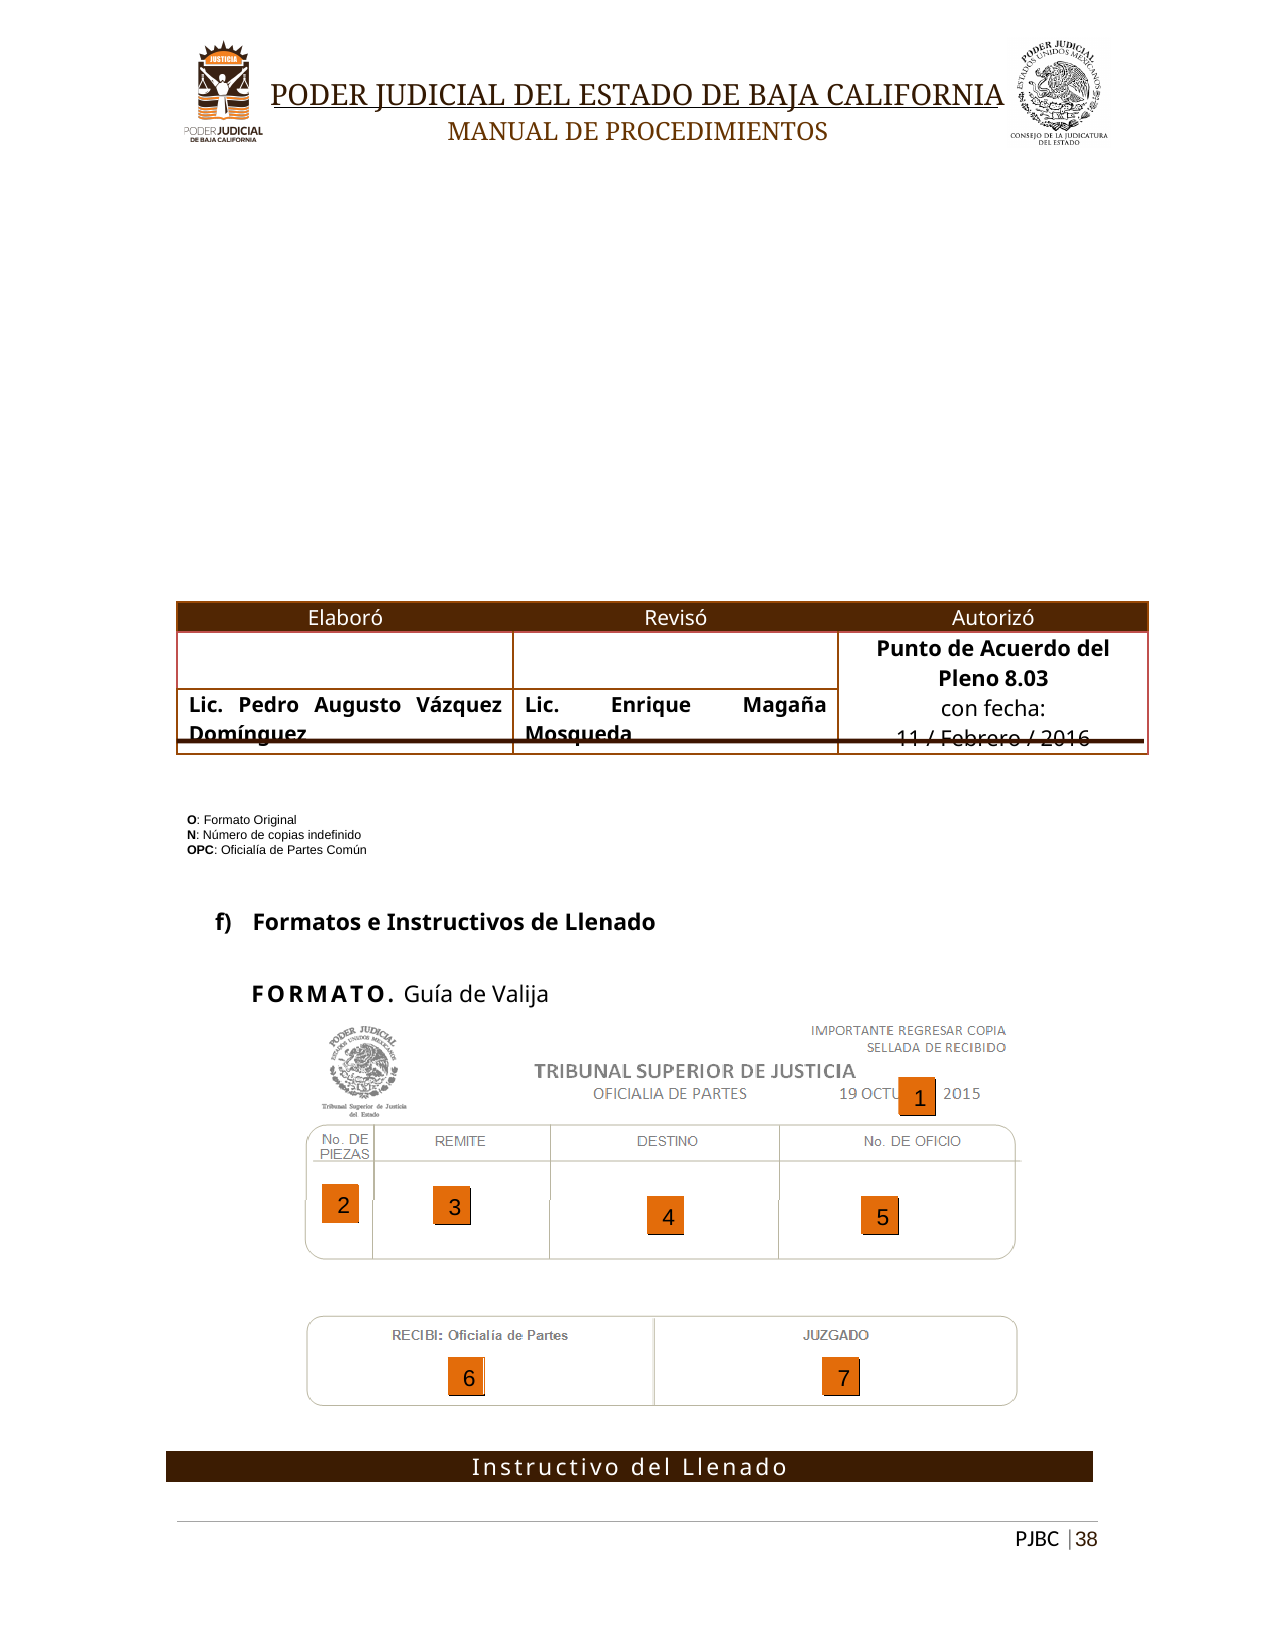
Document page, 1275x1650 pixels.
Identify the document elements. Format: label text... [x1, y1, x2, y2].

picture [184, 40, 263, 142]
table_header Revisó [513, 603, 838, 631]
picture [1006, 37, 1112, 148]
text FORMATO. Guía de Valija [177, 977, 1098, 1009]
table_header Instructivo del Llenado [166, 1451, 1093, 1482]
table_header Autorizó [838, 603, 1147, 631]
picture [292, 1009, 1037, 1423]
table_cell Lic. Enrique Magaña Mosqueda [514, 690, 837, 738]
table_cell [514, 633, 837, 688]
table_cell Lic. Pedro Augusto Vázquez Domínguez [178, 690, 512, 738]
table_header Elaboró [178, 603, 513, 631]
table_cell Punto de Acuerdo del Pleno 8.03 con fecha: 11 / Febrero / 2016 [839, 633, 1147, 752]
list Formatos e Instructivos de Llenado [215, 906, 1098, 937]
table_cell [178, 633, 512, 688]
